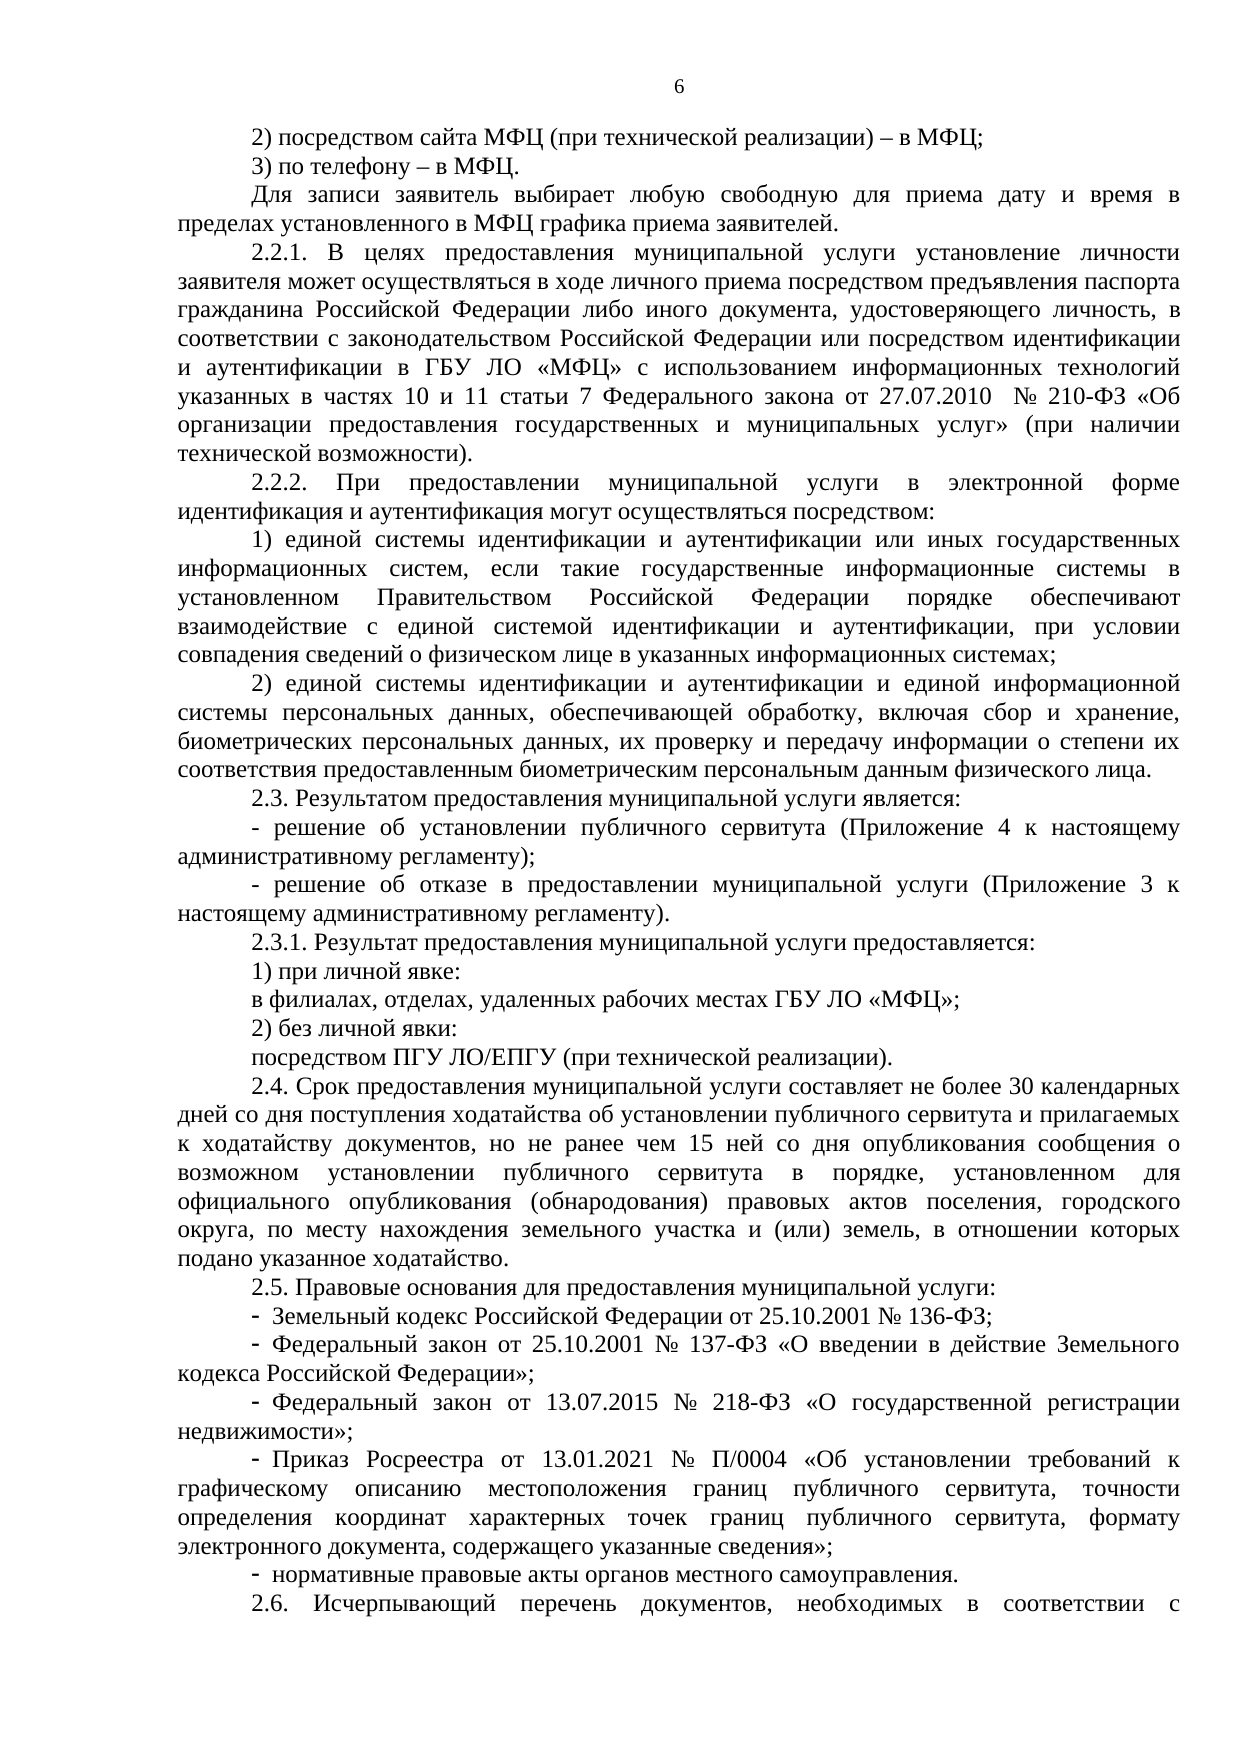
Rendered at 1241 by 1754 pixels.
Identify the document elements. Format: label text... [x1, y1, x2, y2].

list Земельный кодекс Российской Федерации от 25.10.2001 № 136-ФЗ; [177, 1301, 1181, 1329]
text 1) единой системы идентификации и аутентификации или иных государственных информационных систем, если такие государственные информационные системы в установленном Правительством Российской Федерации порядке обеспечивают взаимодействие с единой системой идентификации и аутентификации, при условии совпадения сведений о физическом лице в указанных информационных системах; [177, 524, 1181, 668]
text 2) посредством сайта МФЦ (при технической реализации) – в МФЦ; [177, 122, 1181, 151]
text в филиалах, отделах, удаленных рабочих местах ГБУ ЛО «МФЦ»; [177, 984, 1181, 1013]
text посредством ПГУ ЛО/ЕПГУ (при технической реализации). [177, 1042, 1181, 1071]
text 2) единой системы идентификации и аутентификации и единой информационной системы персональных данных, обеспечивающей обработку, включая сбор и хранение, биометрических персональных данных, их проверку и передачу информации о степени их соответствия предоставленным биометрическим персональным данным физического лица. [177, 668, 1181, 783]
list Федеральный закон от 25.10.2001 № 137-ФЗ «О введении в действие Земельного кодекса Российской Федерации»; [177, 1329, 1181, 1387]
text 2.5. Правовые основания для предоставления муниципальной услуги: [177, 1272, 1181, 1301]
text 3) по телефону – в МФЦ. [177, 151, 1181, 179]
text 1) при личной явке: [177, 956, 1181, 984]
list Приказ Росреестра от 13.01.2021 № П/0004 «Об установлении требований к графическому описанию местоположения границ публичного сервитута, точности определения координат характерных точек границ публичного сервитута, формату электронного документа, содержащего указанные сведения»; [177, 1444, 1181, 1559]
text 2.3. Результатом предоставления муниципальной услуги является: [177, 783, 1181, 812]
text Для записи заявитель выбирает любую свободную для приема дату и время в пределах установленного в МФЦ графика приема заявителей. [177, 179, 1181, 237]
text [177, 1588, 1181, 1617]
list Федеральный закон от 13.07.2015 № 218-ФЗ «О государственной регистрации недвижимости»; [177, 1387, 1181, 1444]
text 2.4. Срок предоставления муниципальной услуги составляет не более 30 календарных дней со дня поступления ходатайства об установлении публичного сервитута и прилагаемых к ходатайству документов, но не ранее чем 15 ней со дня опубликования сообщения о возможном установлении публичного сервитута в порядке, установленном для официального опубликования (обнародования) правовых актов поселения, городского округа, по месту нахождения земельного участка и (или) земель, в отношении которых подано указанное ходатайство. [177, 1071, 1181, 1272]
text 2) без личной явки: [177, 1013, 1181, 1042]
text 2.2.1. В целях предоставления муниципальной услуги установление личности заявителя может осуществляться в ходе личного приема посредством предъявления паспорта гражданина Российской Федерации либо иного документа, удостоверяющего личность, в соответствии с законодательством Российской Федерации или посредством идентификации и аутентификации в ГБУ ЛО «МФЦ» с использованием информационных технологий указанных в частях 10 и 11 статьи 7 Федерального закона от 27.07.2010 № 210-ФЗ «Об организации предоставления государственных и муниципальных услуг» (при наличии технической возможности). [177, 237, 1181, 467]
list нормативные правовые акты органов местного самоуправления. [177, 1559, 1181, 1588]
text - решение об отказе в предоставлении муниципальной услуги (Приложение 3 к настоящему административному регламенту). [177, 869, 1181, 927]
text 2.3.1. Результат предоставления муниципальной услуги предоставляется: [177, 927, 1181, 956]
text 2.2.2. При предоставлении муниципальной услуги в электронной форме идентификация и аутентификация могут осуществляться посредством: [177, 467, 1181, 524]
text - решение об установлении публичного сервитута (Приложение 4 к настоящему административному регламенту); [177, 812, 1181, 869]
